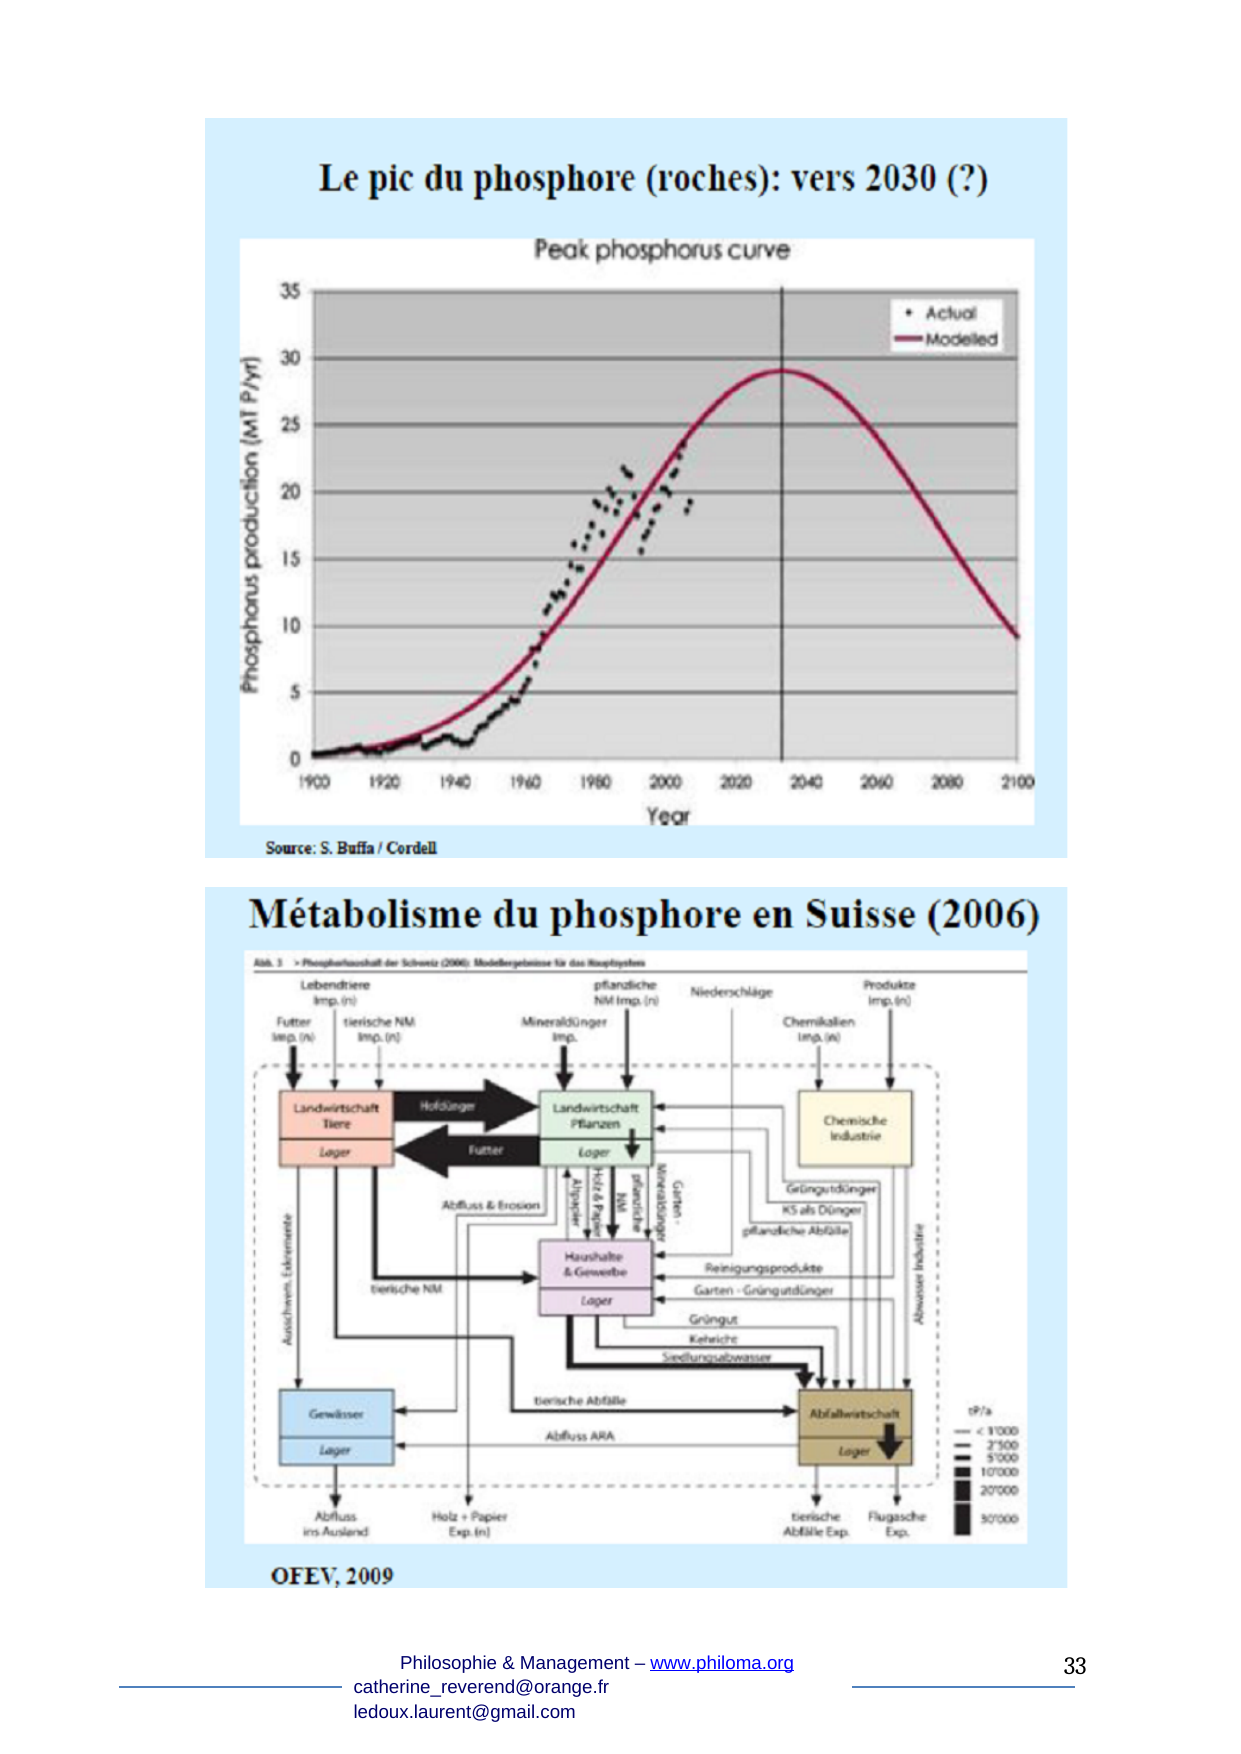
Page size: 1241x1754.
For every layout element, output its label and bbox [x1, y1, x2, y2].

picture [205, 887, 1068, 1588]
picture [205, 118, 1068, 858]
